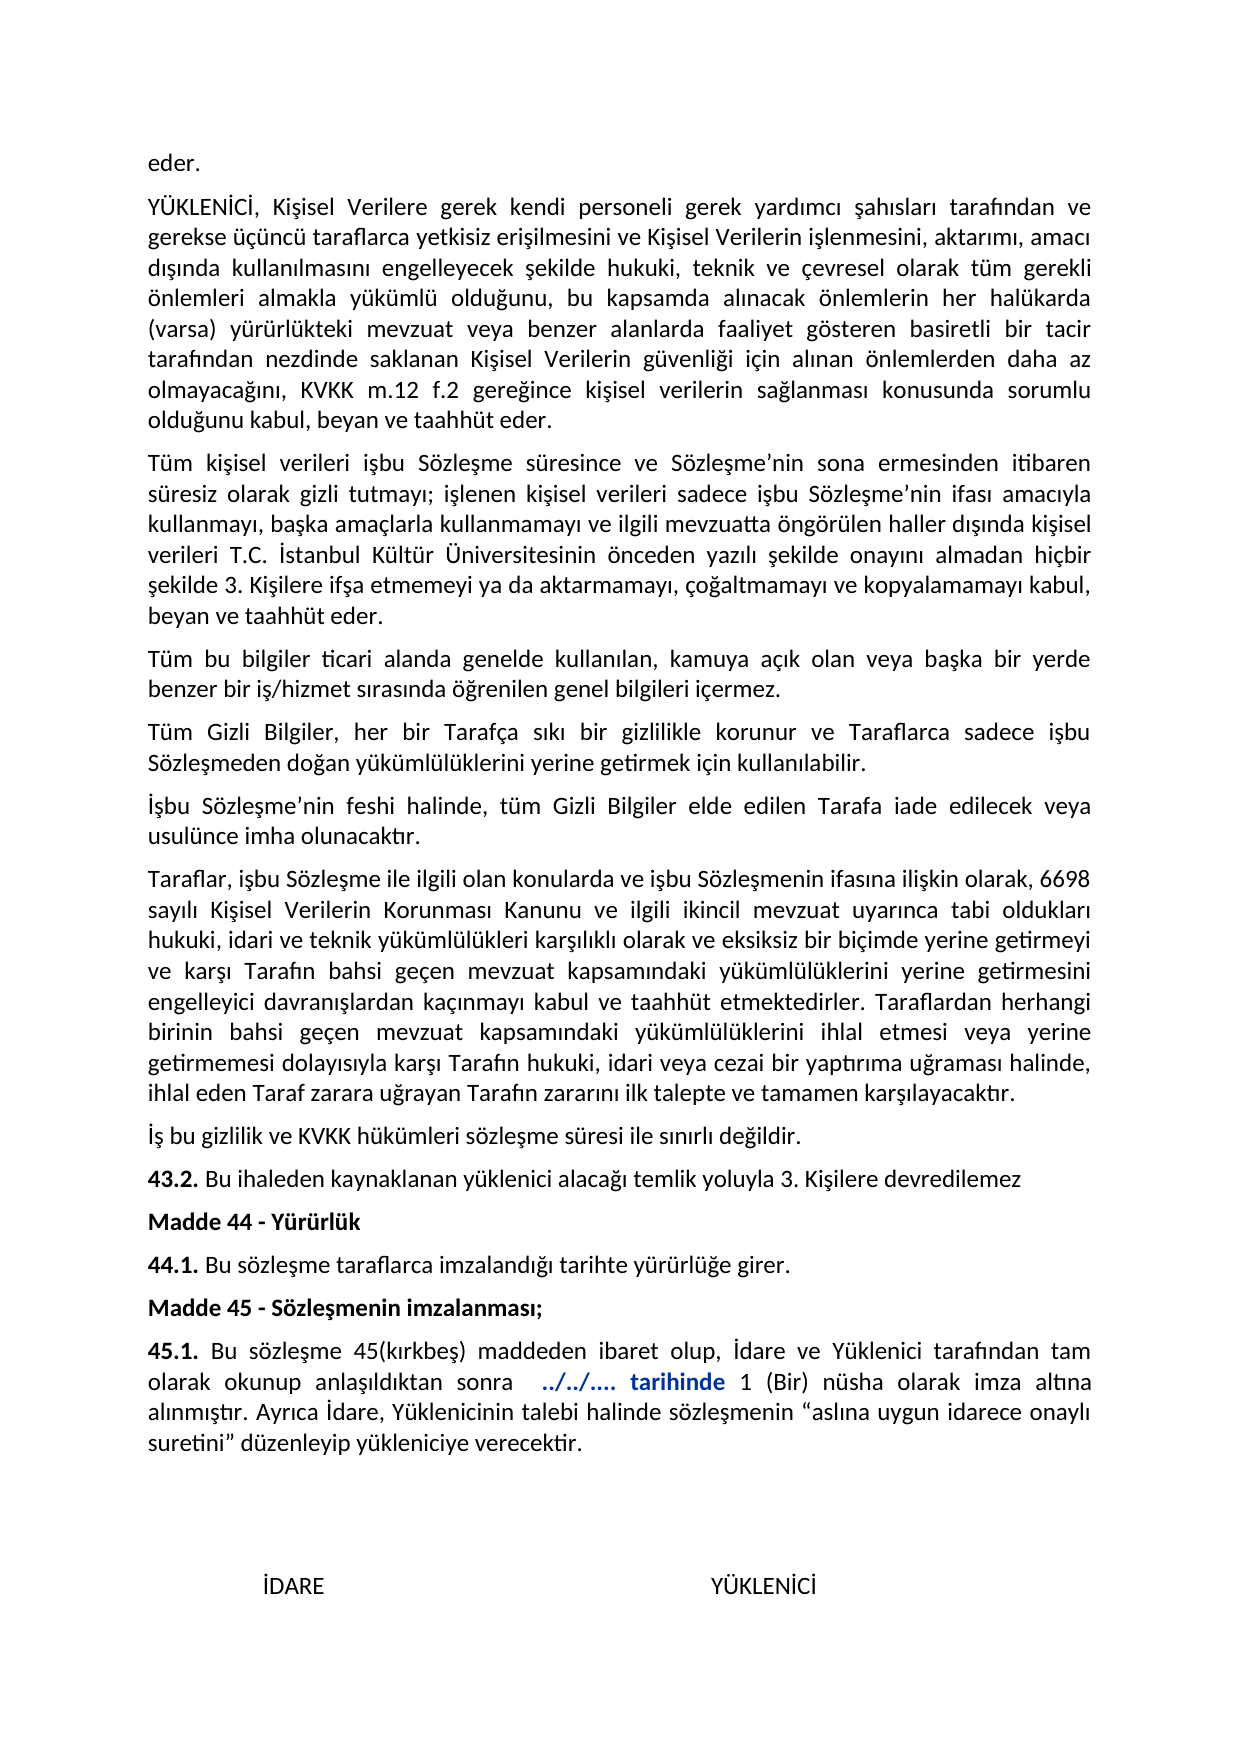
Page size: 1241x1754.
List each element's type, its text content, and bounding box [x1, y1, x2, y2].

text Madde 45 - Sözleşmenin imzalanması; [148, 1292, 1093, 1323]
text 44.1. Bu sözleşme taraflarca imzalandığı tarihte yürürlüğe girer. [148, 1249, 1093, 1280]
text Madde 44 - Yürürlük [148, 1206, 1093, 1237]
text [148, 148, 1093, 178]
text YÜKLENİCİ, Kişisel Verilere gerek kendi personeli gerek yardımcı şahısları tarafından ve gerekse üçüncü taraflarca yetkisiz erişilmesini ve Kişisel Verilerin işlenmesini, aktarımı, amacı dışında kullanılmasını engelleyecek şekilde hukuki, teknik ve çevresel olarak tüm gerekli önlemleri almakla yükümlü olduğunu, bu kapsamda alınacak önlemlerin her halükarda (varsa) yürürlükteki mevzuat veya benzer alanlarda faaliyet gösteren basiretli bir tacir tarafından nezdinde saklanan Kişisel Verilerin güvenliği için alınan önlemlerden daha az olmayacağını, KVKK m.12 f.2 gereğince kişisel verilerin sağlanması konusunda sorumlu olduğunu kabul, beyan ve taahhüt eder. [148, 191, 1093, 435]
text İş bu gizlilik ve KVKK hükümleri sözleşme süresi ile sınırlı değildir. [148, 1120, 1093, 1151]
text Tüm bu bilgiler ticari alanda genelde kullanılan, kamuya açık olan veya başka bir yerde benzer bir iş/hizmet sırasında öğrenilen genel bilgileri içermez. [148, 643, 1093, 704]
text Taraflar, işbu Sözleşme ile ilgili olan konularda ve işbu Sözleşmenin ifasına ilişkin olarak, 6698 sayılı Kişisel Verilerin Korunması Kanunu ve ilgili ikincil mevzuat uyarınca tabi oldukları hukuki, idari ve teknik yükümlülükleri karşılıklı olarak ve eksiksiz bir biçimde yerine getirmeyi ve karşı Tarafın bahsi geçen mevzuat kapsamındaki yükümlülüklerini yerine getirmesini engelleyici davranışlardan kaçınmayı kabul ve taahhüt etmektedirler. Taraflardan herhangi birinin bahsi geçen mevzuat kapsamındaki yükümlülüklerini ihlal etmesi veya yerine getirmemesi dolayısıyla karşı Tarafın hukuki, idari veya cezai bir yaptırıma uğraması halinde, ihlal eden Taraf zarara uğrayan Tarafın zararını ilk talepte ve tamamen karşılayacaktır. [148, 863, 1093, 1108]
text Tüm kişisel verileri işbu Sözleşme süresince ve Sözleşme’nin sona ermesinden itibaren süresiz olarak gizli tutmayı; işlenen kişisel verileri sadece işbu Sözleşme’nin ifası amacıyla kullanmayı, başka amaçlarla kullanmamayı ve ilgili mevzuatta öngörülen haller dışında kişisel verileri T.C. İstanbul Kültür Üniversitesinin önceden yazılı şekilde onayını almadan hiçbir şekilde 3. Kişilere ifşa etmemeyi ya da aktarmamayı, çoğaltmamayı ve kopyalamamayı kabul, beyan ve taahhüt eder. [148, 447, 1093, 630]
text Tüm Gizli Bilgiler, her bir Tarafça sıkı bir gizlilikle korunur ve Taraflarca sadece işbu Sözleşmeden doğan yükümlülüklerini yerine getirmek için kullanılabilir. [148, 716, 1093, 777]
text İşbu Sözleşme’nin feshi halinde, tüm Gizli Bilgiler elde edilen Tarafa iade edilecek veya usulünce imha olunacaktır. [148, 790, 1093, 851]
text 45.1. Bu sözleşme 45(kırkbeş) maddeden ibaret olup, İdare ve Yüklenici tarafından tam olarak okunup anlaşıldıktan sonra ../../.... tarihinde 1 (Bir) nüsha olarak imza altına alınmıştır. Ayrıca İdare, Yüklenicinin talebi halinde sözleşmenin “aslına uygun idarece onaylı suretini” düzenleyip yükleniciye verecektir. [148, 1335, 1093, 1457]
text İDARE YÜKLENİCİ [148, 1570, 1093, 1601]
text 43.2. Bu ihaleden kaynaklanan yüklenici alacağı temlik yoluyla 3. Kişilere devredilemez [148, 1163, 1093, 1194]
